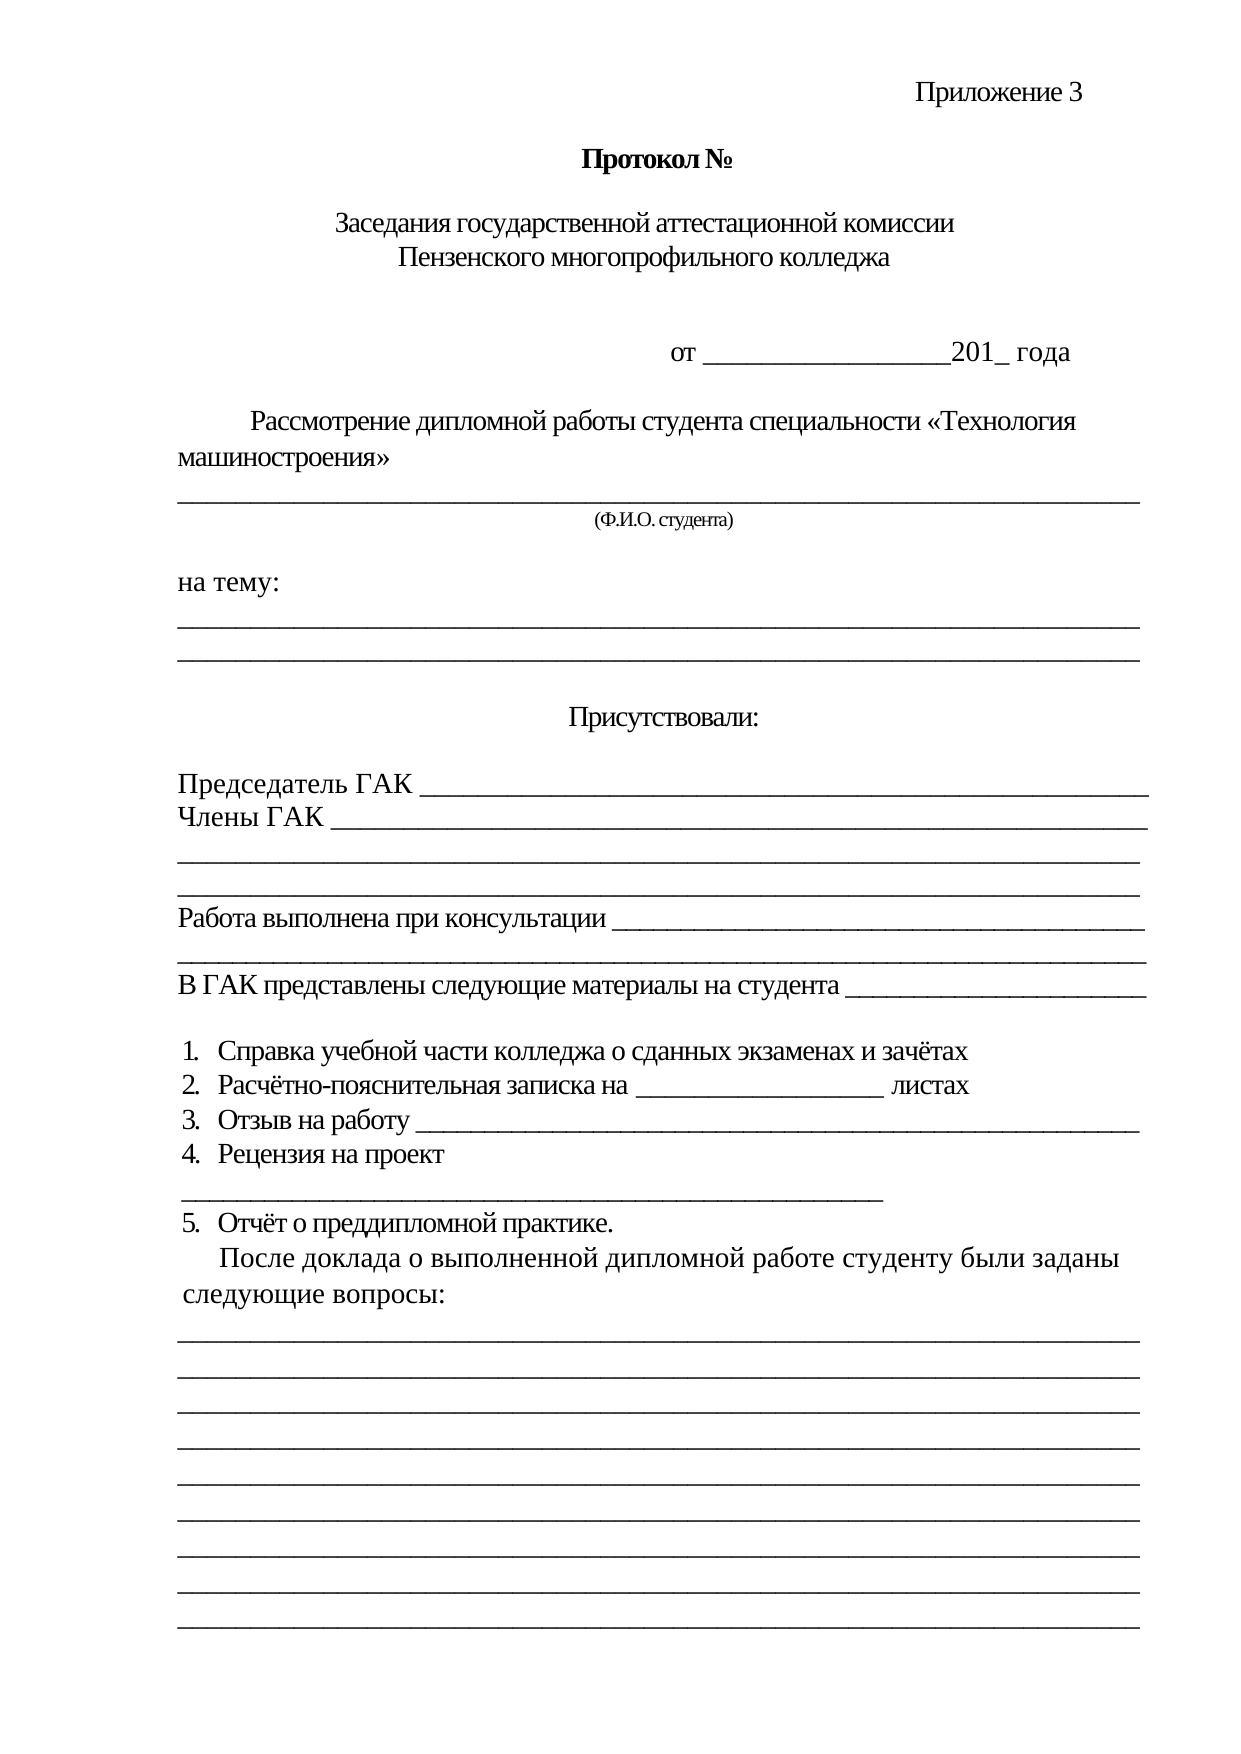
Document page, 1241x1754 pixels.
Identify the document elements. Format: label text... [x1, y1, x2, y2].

text Председатель ГАК __________________________________________________ [177, 766, 1152, 799]
text После доклада о выполненной дипломной работе студенту были заданы следующие вопросы: [182, 1239, 1152, 1310]
text (Ф.И.О. студента) [177, 507, 1152, 531]
text Приложение 3 [915, 74, 1152, 107]
text _______________________________________________________________________ [177, 933, 1152, 967]
text __________________________________________________________________ [177, 632, 1152, 665]
list Расчётно-пояснительная записка на _________________ листах [181, 1067, 1152, 1101]
text от _________________201_ года [177, 334, 1152, 368]
text на тему: __________________________________________________________________ [177, 564, 1152, 632]
list Отзыв на работу _____________________________________________________ [181, 1101, 1152, 1136]
list Рецензия на проект ___________________________________________________ [181, 1136, 1152, 1205]
text Работа выполнена при консультации _______________________________________ [177, 900, 1152, 933]
list Справка учебной части колледжа о сданных экзаменах и зачётах [181, 1032, 1152, 1067]
text Рассмотрение дипломной работы студента специальности «Технология машиностроения» [177, 401, 1152, 473]
text В ГАК представлены следующие материалы на студента ______________________ [177, 967, 1152, 1001]
text Протокол № [177, 141, 1139, 174]
text Члены ГАК ________________________________________________________ [177, 799, 1152, 833]
list Отчёт о преддипломной практике. [181, 1205, 1152, 1239]
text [177, 1310, 1152, 1633]
text __________________________________________________________________ [177, 473, 1152, 507]
text Заседания государственной аттестационной комиссии Пензенского многопрофильного колледжа [325, 206, 964, 273]
text Присутствовали: [177, 699, 1152, 732]
text ____________________________________________________________________________________________________________________________________ [177, 833, 1152, 900]
